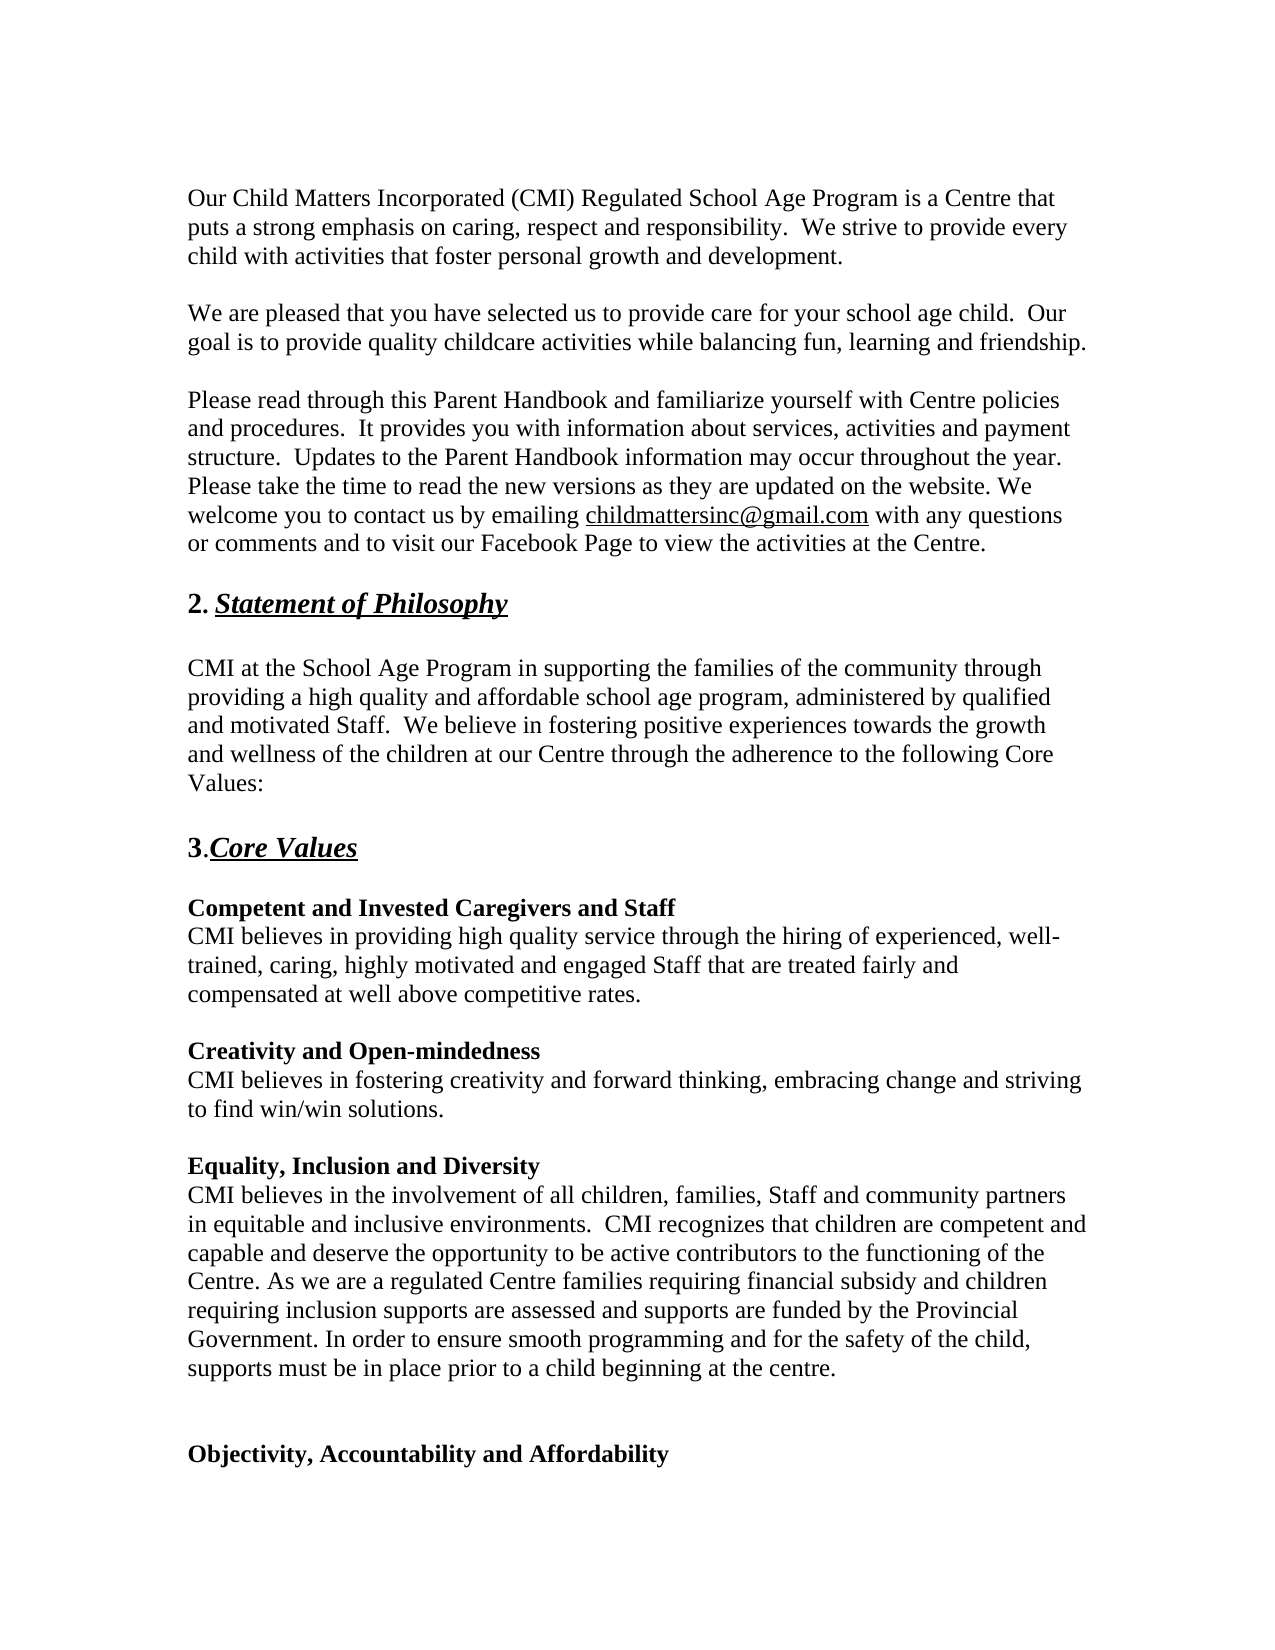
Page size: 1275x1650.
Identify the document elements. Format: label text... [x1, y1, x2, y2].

text Please read through this Parent Handbook and familiarize yourself with Centre policies and procedures. It provides you with information about services, activities and payment structure. Updates to the Parent Handbook information may occur throughout the year. Please take the time to read the new versions as they are updated on the website. We welcome you to contact us by emailing childmattersinc@gmail.com with any questions or comments and to visit our Facebook Page to view the activities at the Centre. [187, 385, 1087, 557]
text CMI at the School Age Program in supporting the families of the community through providing a high quality and affordable school age program, administered by qualified and motivated Staff. We believe in fostering positive experiences towards the growth and wellness of the children at our Centre through the adherence to the following Core Values: [187, 653, 1087, 797]
subtitle Creativity and Open-mindedness [187, 1036, 1087, 1065]
text CMI believes in fostering creativity and forward thinking, embracing change and striving to find win/win solutions. [187, 1065, 1087, 1123]
text Objectivity, Accountability and Affordability [187, 1439, 1087, 1468]
subtitle Equality, Inclusion and Diversity [187, 1151, 1087, 1180]
text Our Child Matters Incorporated (CMI) Regulated School Age Program is a Centre that puts a strong emphasis on caring, respect and responsibility. We strive to provide every child with activities that foster personal growth and development. [187, 183, 1087, 270]
text CMI believes in providing high quality service through the hiring of experienced, well-trained, caring, highly motivated and engaged Staff that are treated fairly and compensated at well above competitive rates. [187, 921, 1087, 1008]
subtitle Competent and Invested Caregivers and Staff [187, 893, 1087, 921]
text We are pleased that you have selected us to provide care for your school age child. Our goal is to provide quality childcare activities while balancing fun, learning and friendship. [187, 298, 1087, 356]
text 2. Statement of Philosophy [187, 586, 1087, 619]
text CMI believes in the involvement of all children, families, Staff and community partners in equitable and inclusive environments. CMI recognizes that children are competent and capable and deserve the opportunity to be active contributors to the functioning of the Centre. As we are a regulated Centre families requiring financial subsidy and children requiring inclusion supports are assessed and supports are funded by the Provincial Government. In order to ensure smooth programming and for the safety of the child, supports must be in place prior to a child beginning at the centre. [187, 1180, 1087, 1381]
text 3.Core Values [187, 830, 1087, 864]
